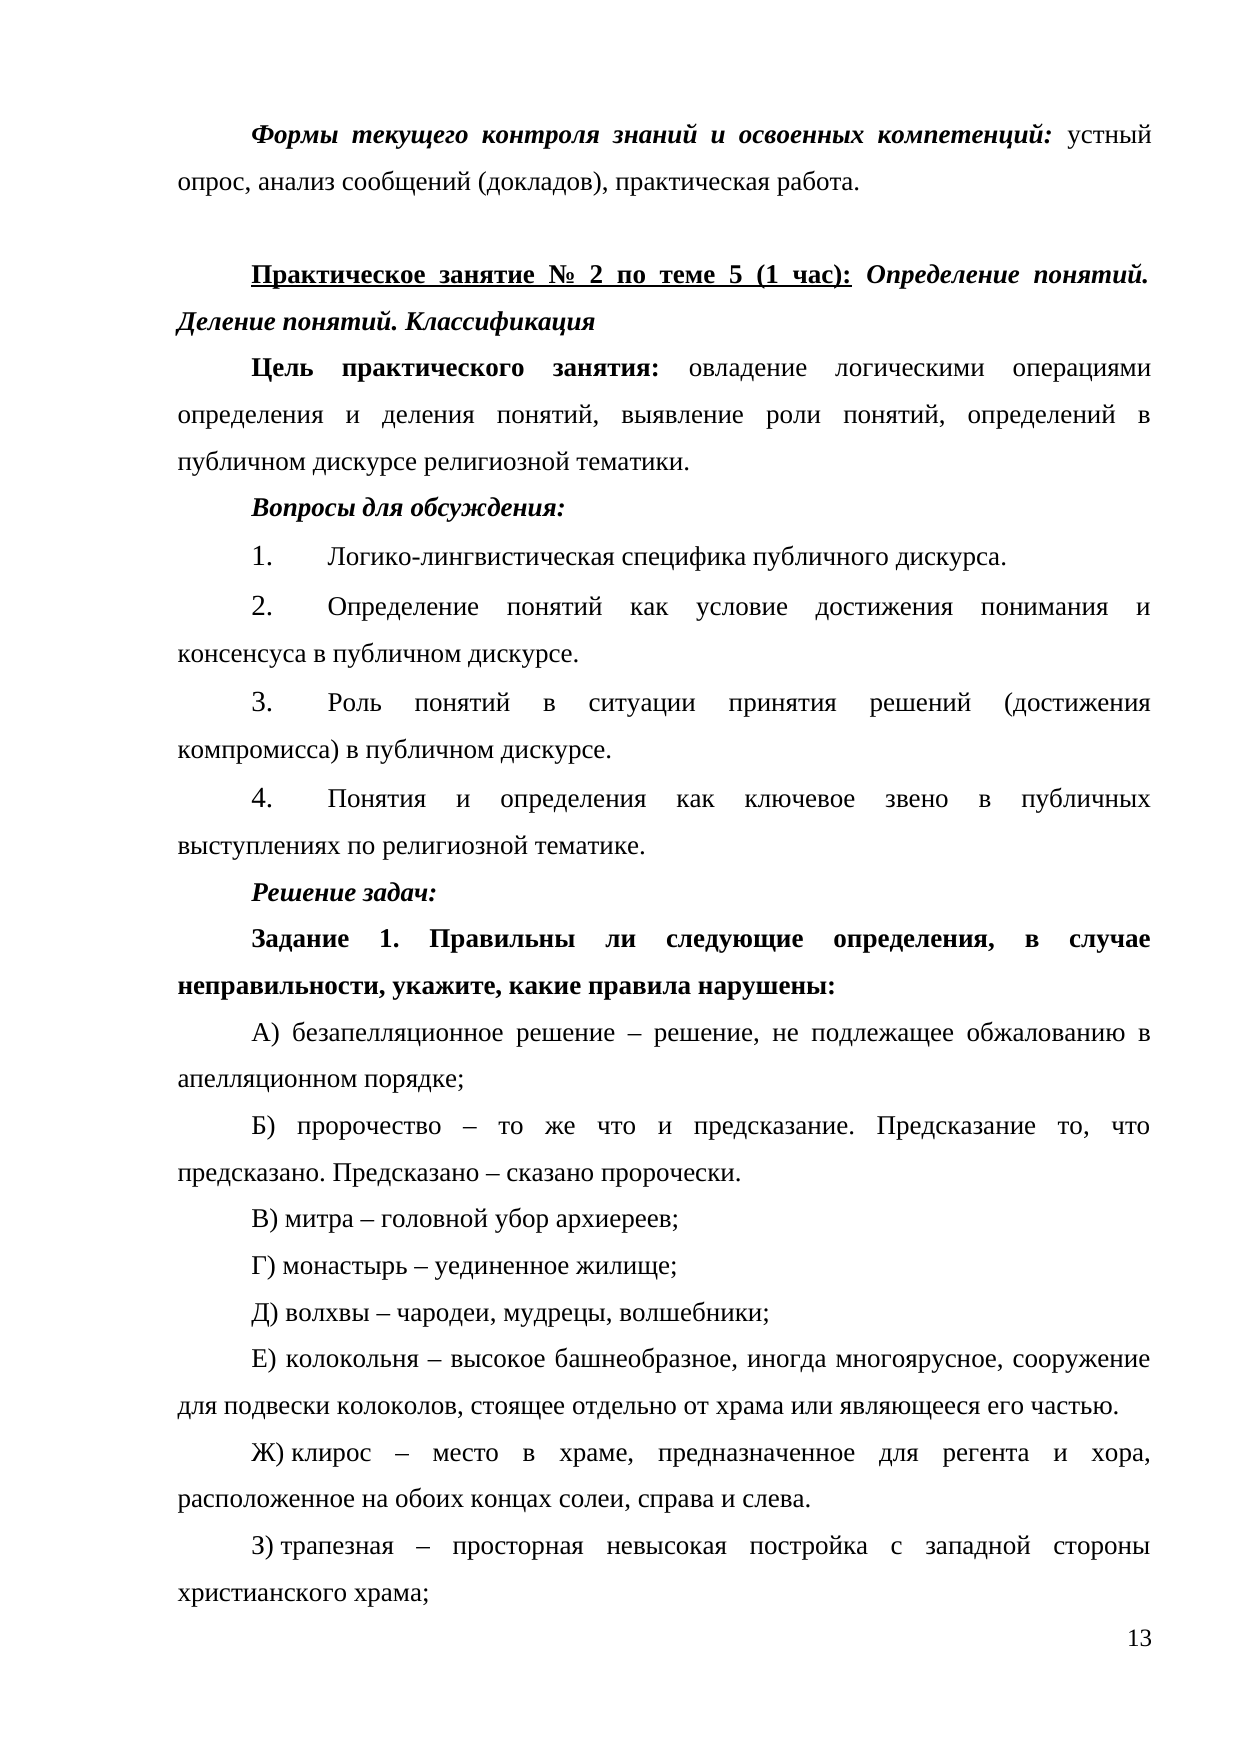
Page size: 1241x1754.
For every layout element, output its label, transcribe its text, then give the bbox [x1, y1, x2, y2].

text Б) пророчество – то же что и предсказание. Предсказание то, что предсказано. Предсказано – сказано пророчески. [177, 1109, 1152, 1187]
text Практическое занятие № 2 по теме 5 (1 час): Определение понятий. Деление понятий. Классификация [177, 258, 1152, 336]
text Е) колокольня – высокое башнеобразное, иногда многоярусное, сооружение для подвески колоколов, стоящее отдельно от храма или являющееся его частью. [177, 1342, 1152, 1420]
text Задание 1. Правильны ли следующие определения, в случае неправильности, укажите, какие правила нарушены: [177, 922, 1152, 1000]
text Решение задач: [177, 876, 1152, 907]
text Г) монастырь – уединенное жилище; [177, 1249, 1152, 1280]
list Определение понятий как условие достижения понимания и консенсуса в публичном дискурсе. [177, 588, 1152, 669]
list Логико-лингвистическая специфика публичного дискурса. [177, 538, 1152, 572]
text В) митра – головной убор архиереев; [177, 1202, 1152, 1233]
text Формы текущего контроля знаний и освоенных компетенций: устный опрос, анализ сообщений (докладов), практическая работа. [177, 118, 1152, 196]
list Роль понятий в ситуации принятия решений (достижения компромисса) в публичном дискурсе. [177, 684, 1152, 764]
list Понятия и определения как ключевое звено в публичных выступлениях по религиозной тематике. [177, 780, 1152, 860]
text Цель практического занятия: овладение логическими операциями определения и деления понятий, выявление роли понятий, определений в публичном дискурсе религиозной тематики. [177, 351, 1152, 476]
text Д) волхвы – чародеи, мудрецы, волшебники; [177, 1296, 1152, 1327]
text А) безапелляционное решение – решение, не подлежащее обжалованию в апелляционном порядке; [177, 1016, 1152, 1093]
text Вопросы для обсуждения: [177, 491, 1152, 523]
text З) трапезная – просторная невысокая постройка с западной стороны христианского храма; [177, 1529, 1152, 1607]
text Ж) клирос – место в храме, предназначенное для регента и хора, расположенное на обоих концах солеи, справа и слева. [177, 1436, 1152, 1513]
